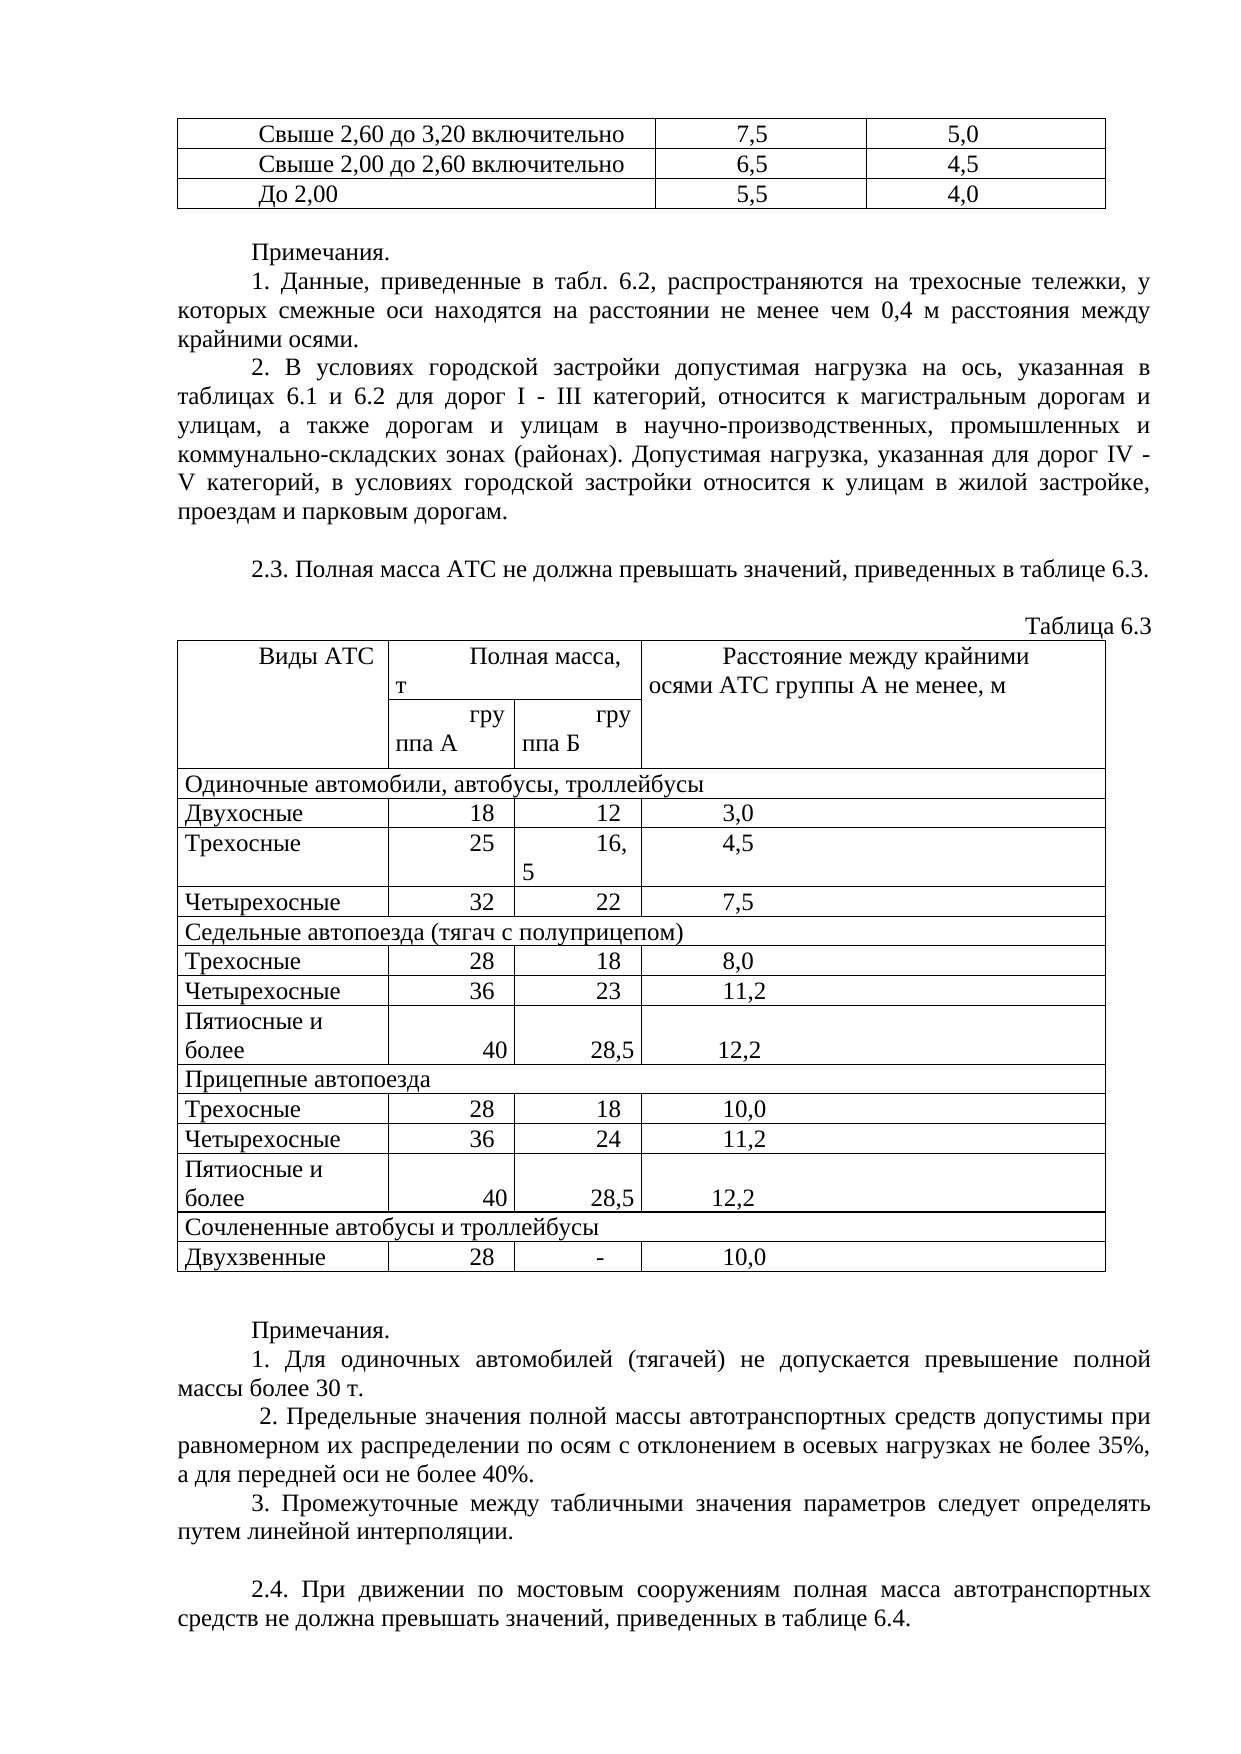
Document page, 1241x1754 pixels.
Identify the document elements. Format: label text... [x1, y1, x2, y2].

table_cell Свыше 2,00 до 2,60 включительно [178, 149, 655, 178]
table_cell 32 [389, 887, 514, 916]
text 3. Промежуточные между табличными значения параметров следует определять путем линейной интерполяции. [177, 1488, 1152, 1545]
table_cell 36 [389, 976, 514, 1005]
table_cell Пятиосные и более [178, 1154, 388, 1211]
table_cell 22 [515, 887, 641, 916]
table_cell 12 [515, 799, 641, 827]
table_cell 40 [389, 1006, 514, 1063]
table_cell группа Б [515, 700, 641, 768]
table_cell 28 [389, 946, 514, 975]
table_cell 10,0 [642, 1242, 1105, 1271]
table_cell 24 [515, 1124, 641, 1153]
text 2.4. При движении по мостовым сооружениям полная масса автотранспортных средств не должна превышать значений, приведенных в таблице 6.4. [177, 1574, 1152, 1631]
table_cell Трехосные [178, 946, 388, 975]
table_cell Четырехосные [178, 887, 388, 916]
table_cell 28 [389, 1094, 514, 1123]
table_cell Седельные автопоезда (тягач с полуприцепом) [178, 917, 1105, 945]
table_cell 18 [389, 799, 514, 827]
table_cell 10,0 [642, 1094, 1105, 1123]
table_cell 18 [515, 1094, 641, 1123]
table_cell Свыше 2,60 до 3,20 включительно [178, 119, 655, 148]
table_cell 28,5 [515, 1006, 641, 1063]
table_cell 11,2 [642, 976, 1105, 1005]
table_cell 18 [515, 946, 641, 975]
table_cell 4,0 [867, 179, 1105, 208]
table_cell 11,2 [642, 1124, 1105, 1153]
table_cell 36 [389, 1124, 514, 1153]
table_cell группа А [389, 700, 514, 768]
table_header Полная масса, т [389, 641, 641, 698]
table_cell 4,5 [867, 149, 1105, 178]
table_cell 7,5 [656, 119, 866, 148]
table_cell 5,0 [867, 119, 1105, 148]
table_cell 7,5 [642, 887, 1105, 916]
table_cell 3,0 [642, 799, 1105, 827]
table_cell 40 [389, 1154, 514, 1211]
table_cell Двухзвенные [178, 1242, 388, 1271]
table_cell Трехосные [178, 828, 388, 886]
table_cell 12,2 [642, 1154, 1105, 1211]
table_cell 16,5 [515, 828, 641, 886]
table_cell 12,2 [642, 1006, 1105, 1063]
table_cell 5,5 [656, 179, 866, 208]
text Таблица 6.3 [177, 611, 1152, 640]
table_cell - [515, 1242, 641, 1271]
table_cell Одиночные автомобили, автобусы, троллейбусы [178, 769, 1105, 797]
table_cell Трехосные [178, 1094, 388, 1123]
table_header Виды АТС [178, 641, 388, 768]
text 2. В условиях городской застройки допустимая нагрузка на ось, указанная в таблицах 6.1 и 6.2 для дорог I - III категорий, относится к магистральным дорогам и улицам, а также дорогам и улицам в научно-производственных, промышленных и коммунально-складских зонах (районах). Допустимая нагрузка, указанная для дорог IV - V категорий, в условиях городской застройки относится к улицам в жилой застройке, проездам и парковым дорогам. [177, 352, 1152, 525]
table_cell Сочлененные автобусы и троллейбусы [178, 1213, 1105, 1241]
table_cell Пятиосные и более [178, 1006, 388, 1063]
text 1. Данные, приведенные в табл. 6.2, распространяются на трехосные тележки, у которых смежные оси находятся на расстоянии не менее чем 0,4 м расстояния между крайними осями. [177, 266, 1152, 352]
table_cell Двухосные [178, 799, 388, 827]
text Примечания. [177, 1315, 1152, 1344]
table_cell Прицепные автопоезда [178, 1065, 1105, 1093]
text Примечания. [177, 237, 1152, 266]
table_cell 6,5 [656, 149, 866, 178]
table_header Расстояние между крайними осями АТС группы А не менее, м [642, 641, 1105, 768]
text 2. Предельные значения полной массы автотранспортных средств допустимы при равномерном их распределении по осям с отклонением в осевых нагрузках не более 35%, а для передней оси не более 40%. [177, 1401, 1152, 1488]
text 2.3. Полная масса АТС не должна превышать значений, приведенных в таблице 6.3. [177, 554, 1152, 582]
table_cell Четырехосные [178, 976, 388, 1005]
text 1. Для одиночных автомобилей (тягачей) не допускается превышение полной массы более 30 т. [177, 1344, 1152, 1401]
table_cell До 2,00 [178, 179, 655, 208]
table_cell 25 [389, 828, 514, 886]
table_cell 4,5 [642, 828, 1105, 886]
table_cell 28,5 [515, 1154, 641, 1211]
table_cell Четырехосные [178, 1124, 388, 1153]
table_cell 28 [389, 1242, 514, 1271]
table_cell 23 [515, 976, 641, 1005]
table_cell 8,0 [642, 946, 1105, 975]
